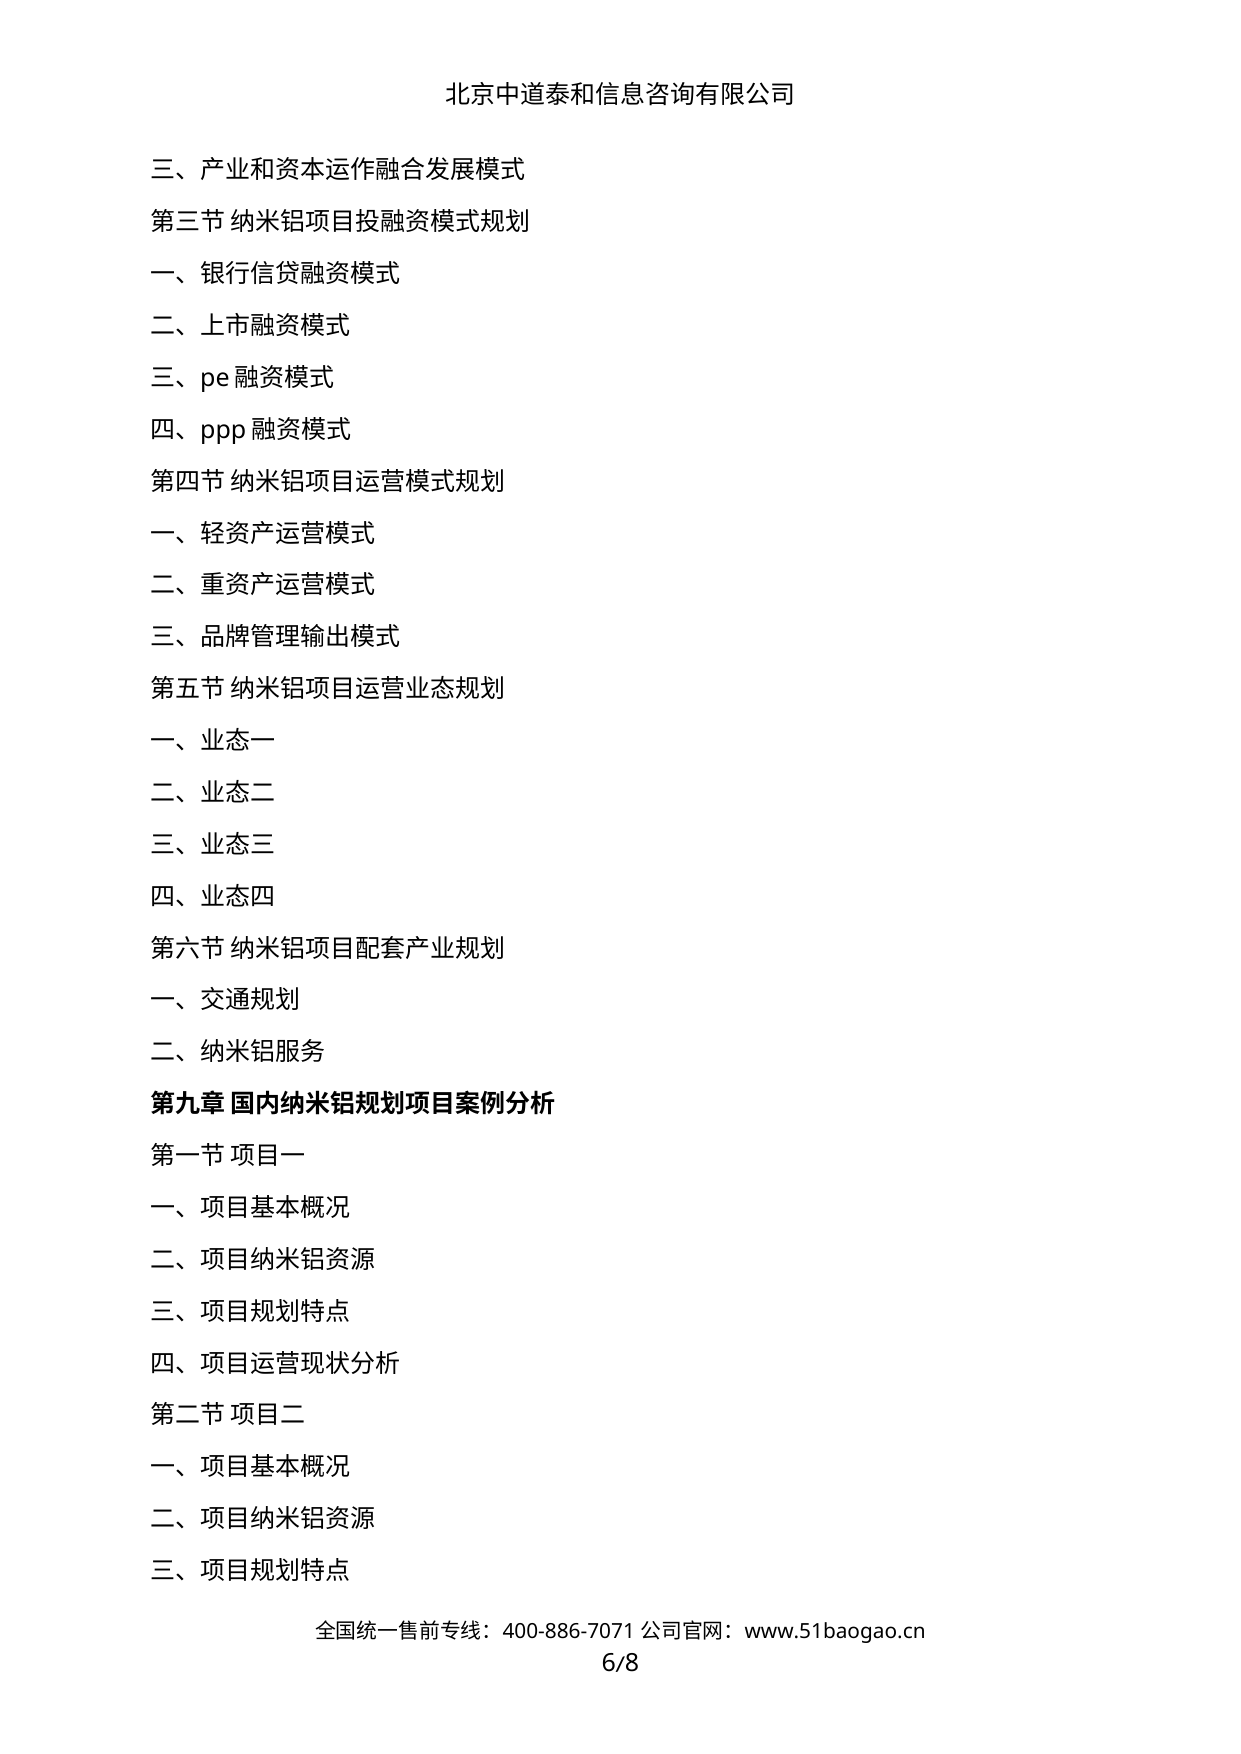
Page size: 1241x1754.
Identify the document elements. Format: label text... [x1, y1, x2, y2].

text 三、项目规划特点 [150, 1551, 1090, 1587]
text 二、纳米铝服务 [150, 1032, 1090, 1068]
text 四、业态四 [150, 876, 1090, 912]
text 四、项目运营现状分析 [150, 1343, 1090, 1379]
text 四、ppp融资模式 [150, 409, 1090, 446]
text 一、项目基本概况 [150, 1187, 1090, 1224]
text 一、项目基本概况 [150, 1447, 1090, 1483]
text 三、pe融资模式 [150, 357, 1090, 394]
text 二、项目纳米铝资源 [150, 1499, 1090, 1535]
text 一、轻资产运营模式 [150, 513, 1090, 549]
text 第一节 项目一 [150, 1136, 1090, 1172]
text 第五节 纳米铝项目运营业态规划 [150, 669, 1090, 705]
text 第四节 纳米铝项目运营模式规划 [150, 461, 1090, 497]
text 三、项目规划特点 [150, 1291, 1090, 1327]
text 第九章 国内纳米铝规划项目案例分析 [150, 1084, 1090, 1120]
text 二、上市融资模式 [150, 306, 1090, 342]
text 二、项目纳米铝资源 [150, 1239, 1090, 1276]
text 二、重资产运营模式 [150, 565, 1090, 601]
text 第六节 纳米铝项目配套产业规划 [150, 928, 1090, 964]
text 第三节 纳米铝项目投融资模式规划 [150, 202, 1090, 238]
text 三、品牌管理输出模式 [150, 617, 1090, 653]
text 一、银行信贷融资模式 [150, 254, 1090, 290]
text 三、业态三 [150, 824, 1090, 861]
text 二、业态二 [150, 772, 1090, 809]
text 一、交通规划 [150, 980, 1090, 1016]
text 三、产业和资本运作融合发展模式 [150, 150, 1090, 186]
text 一、业态一 [150, 721, 1090, 757]
text 第二节 项目二 [150, 1395, 1090, 1431]
